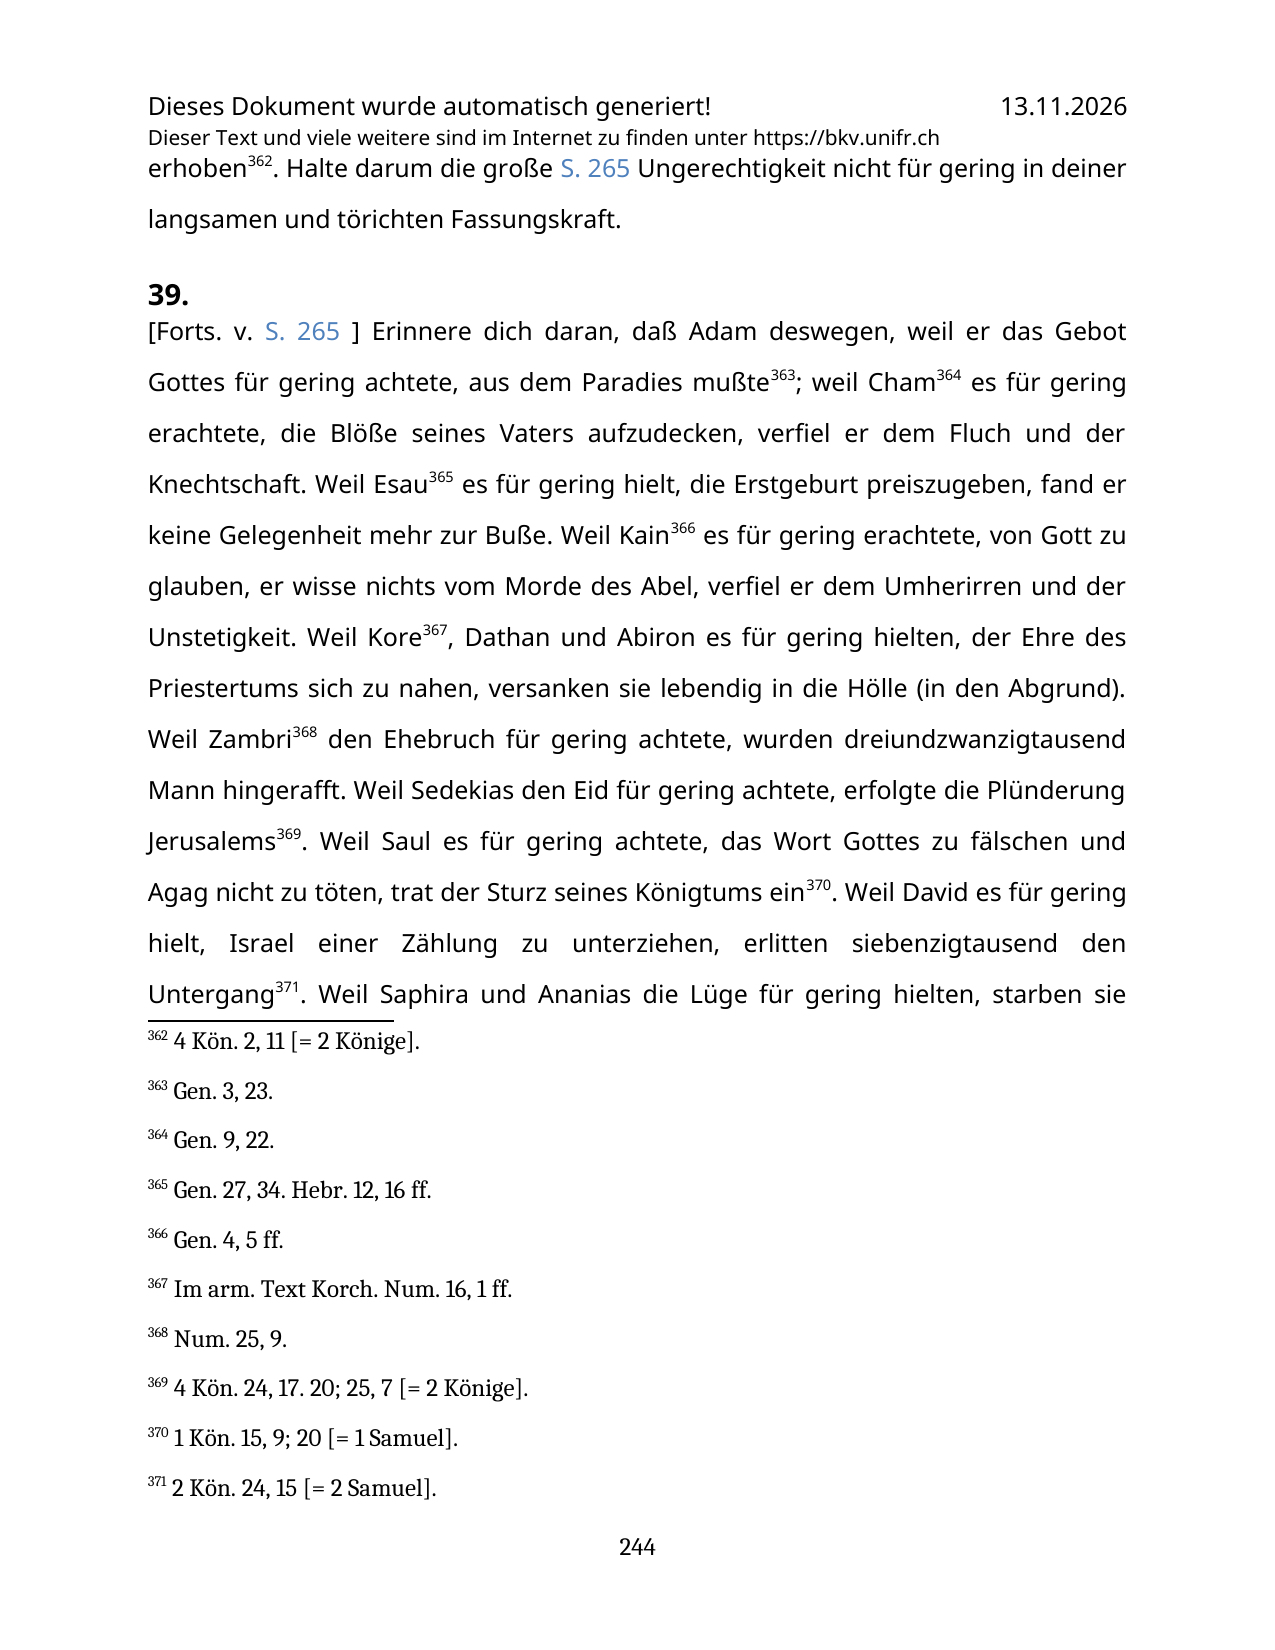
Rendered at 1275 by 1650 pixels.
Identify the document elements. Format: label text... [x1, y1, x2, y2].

text Was haben wir nun gegen all diese unsichtbaren Künste (Mittel) Satans zu tun? Die Gebote Gottes treu beobachten und ihn lieben aus ganzem Herzen, aus ganzer Seele, aus allen Kräften und unaufhörlich beten bei Tag und Nacht. Das Gebet löschte den Feuerofen, bändigte Löwen, bannte den wilden Fisch, zerteilte das Meer und befreite das Volk. Stärke dich auch durch das Fasten, denn das Fasten ist der Panzer der Tugend; infolge des Fastens leuchtete das Angesicht des Moses; durch das Fasten wurde Ninive gerettet, der Prophet zum Himmel erhoben. Halte darum die große S. 265 Ungerechtigkeit nicht für gering in deiner langsamen und törichten Fassungskraft. [148, 151, 1127, 236]
text [Forts. v. S. 265 ] Erinnere dich daran, daß Adam deswegen, weil er das Gebot Gottes für gering achtete, aus dem Paradies mußte; weil Cham es für gering erachtete, die Blöße seines Vaters aufzudecken, verfiel er dem Fluch und der Knechtschaft. Weil Esau es für gering hielt, die Erstgeburt preiszugeben, fand er keine Gelegenheit mehr zur Buße. Weil Kain es für gering erachtete, von Gott zu glauben, er wisse nichts vom Morde des Abel, verfiel er dem Umherirren und der Unstetigkeit. Weil Kore, Dathan und Abiron es für gering hielten, der Ehre des Priestertums sich zu nahen, versanken sie lebendig in die Hölle (in den Abgrund). Weil Zambri den Ehebruch für gering achtete, wurden dreiundzwanzigtausend Mann hingerafft. Weil Sedekias den Eid für gering achtete, erfolgte die Plünderung Jerusalems. Weil Saul es für gering achtete, das Wort Gottes zu fälschen und Agag nicht zu töten, trat der Sturz seines Königtums ein. Weil David es für gering hielt, Israel einer Zählung zu unterziehen, erlitten siebenzigtausend den Untergang. Weil Saphira und Ananias die Lüge für gering hielten, starben sie eines bitteren Todes. Und viele, die hier die Gebote Gottes für gering erachteten, leiden schon auf Erden (hier) Qualen und haben drüben Qualen zu erwarten. So ist es denn notwendig, die geschriebenen Gebote zu beobachten; nicht darf man gehen in die Kammer, nicht hinausgehen in die Wüste, nicht darf man in Ehrfurcht gegen einen andern (Gott) sich zur Erde werfen; seine Gebote muß man beobachten, nichts hinzufügen, nichts wegnehmen. [148, 314, 1127, 1011]
subtitle 39. [148, 274, 1127, 314]
